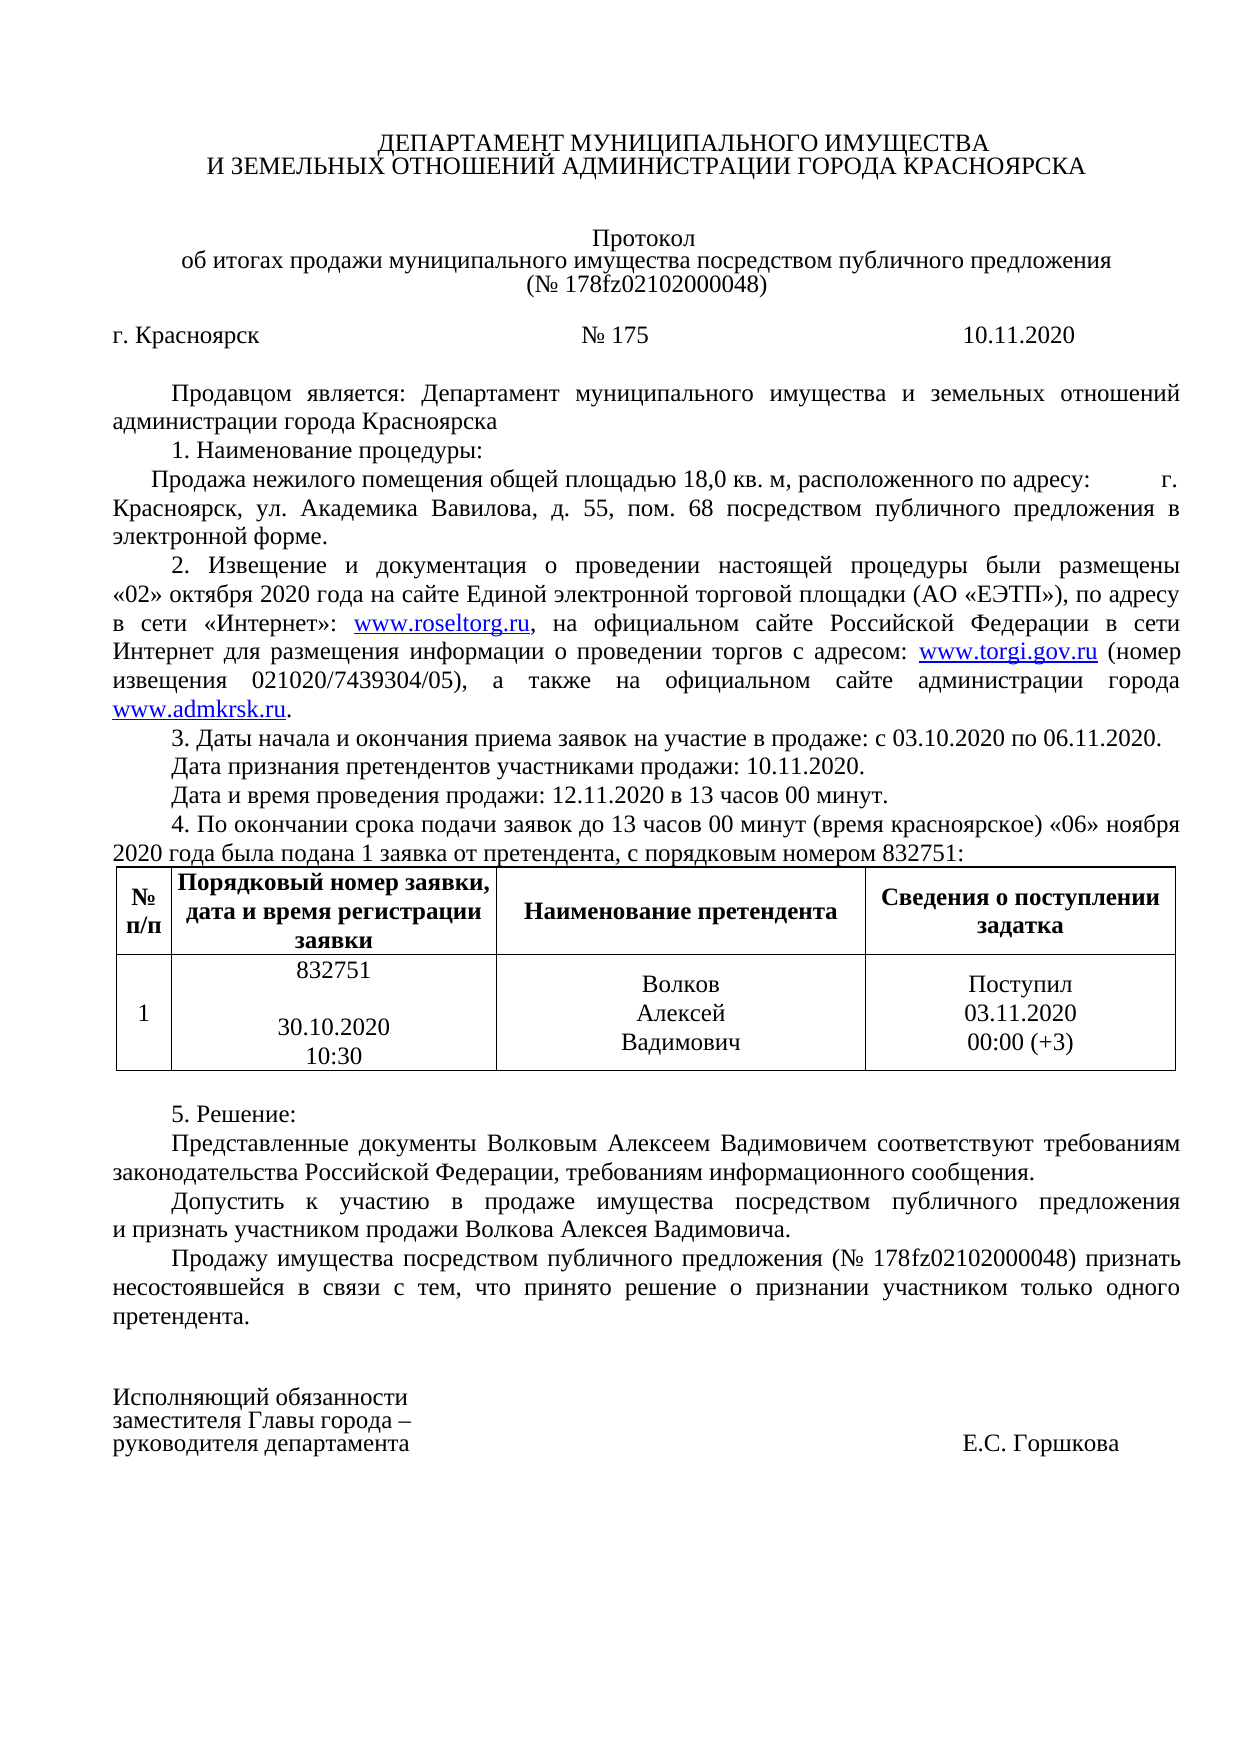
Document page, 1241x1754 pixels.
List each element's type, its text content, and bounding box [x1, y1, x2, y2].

text заместителя Главы города – [112, 1410, 1181, 1433]
text 5. Решение: [112, 1099, 1181, 1128]
text г. Красноярск № 175 10.11.2020 [112, 320, 1181, 349]
text Протокол об итогах продажи муниципального имущества посредством публичного предложения [112, 228, 1181, 274]
subtitle ДЕПАРТАМЕНТ МУНИЦИПАЛЬНОГО ИМУЩЕСТВА [112, 133, 1181, 156]
table_cell 1 [117, 955, 171, 1070]
table_header Порядковый номер заявки, дата и время регистрации заявки [172, 868, 496, 954]
text 4. По окончании срока подачи заявок до 13 часов 00 минут (время красноярское) «06» ноября 2020 года была подана 1 заявка от претендента, с порядковым номером 832751: [112, 809, 1181, 866]
table_header Сведения о поступлении задатка [866, 868, 1175, 954]
text 3. Даты начала и окончания приема заявок на участие в продаже: с 03.10.2020 по 06.11.2020. [112, 723, 1181, 751]
table_header Наименование претендента [497, 868, 865, 954]
text руководителя департамента Е.С. Горшкова [112, 1433, 1181, 1456]
table_cell Волков Алексей Вадимович [497, 955, 865, 1070]
table_header № п/п [117, 868, 171, 954]
text Дата и время проведения продажи: 12.11.2020 в 13 часов 00 минут. [112, 780, 1181, 809]
text (№ 178fz02102000048) [112, 274, 1181, 297]
text Продавцом является: Департамент муниципального имущества и земельных отношений администрации города Красноярска [112, 378, 1181, 435]
text 1. Наименование процедуры: Продажа нежилого помещения общей площадью 18,0 кв. м, расположенного по адресу: г. Красноярск, ул. Академика Вавилова, д. 55, пом. 68 посредством публичного предложения в электронной форме. [112, 435, 1181, 550]
table_cell 832751 30.10.2020 10:30 [172, 955, 496, 1070]
text Исполняющий обязанности [112, 1387, 1181, 1410]
text Представленные документы Волковым Алексеем Вадимовичем соответствуют требованиям законодательства Российской Федерации, требованиям информационного сообщения. [112, 1128, 1181, 1186]
text Продажу имущества посредством публичного предложения (№ 178fz02102000048) признать несостоявшейся в связи с тем, что принято решение о признании участником только одного претендента. [112, 1243, 1181, 1329]
text Допустить к участию в продаже имущества посредством публичного предложения и признать участником продажи Волкова Алексея Вадимовича. [112, 1186, 1181, 1243]
text 2. Извещение и документация о проведении настоящей процедуры были размещены «02» октября 2020 года на сайте Единой электронной торговой площадки (АО «ЕЭТП»), по адресу в сети «Интернет»: www.roseltorg.ru, на официальном сайте Российской Федерации в сети Интернет для размещения информации о проведении торгов с адресом: www.torgi.gov.ru (номер извещения 021020/7439304/05), а также на официальном сайте администрации города www.admkrsk.ru. [112, 550, 1181, 723]
table_cell Поступил 03.11.2020 00:00 (+3) [866, 955, 1175, 1070]
text И ЗЕМЕЛЬНЫХ ОТНОШЕНИЙ АДМИНИСТРАЦИИ ГОРОДА КРАСНОЯРСКА [112, 156, 1181, 179]
text Дата признания претендентов участниками продажи: 10.11.2020. [112, 751, 1181, 780]
